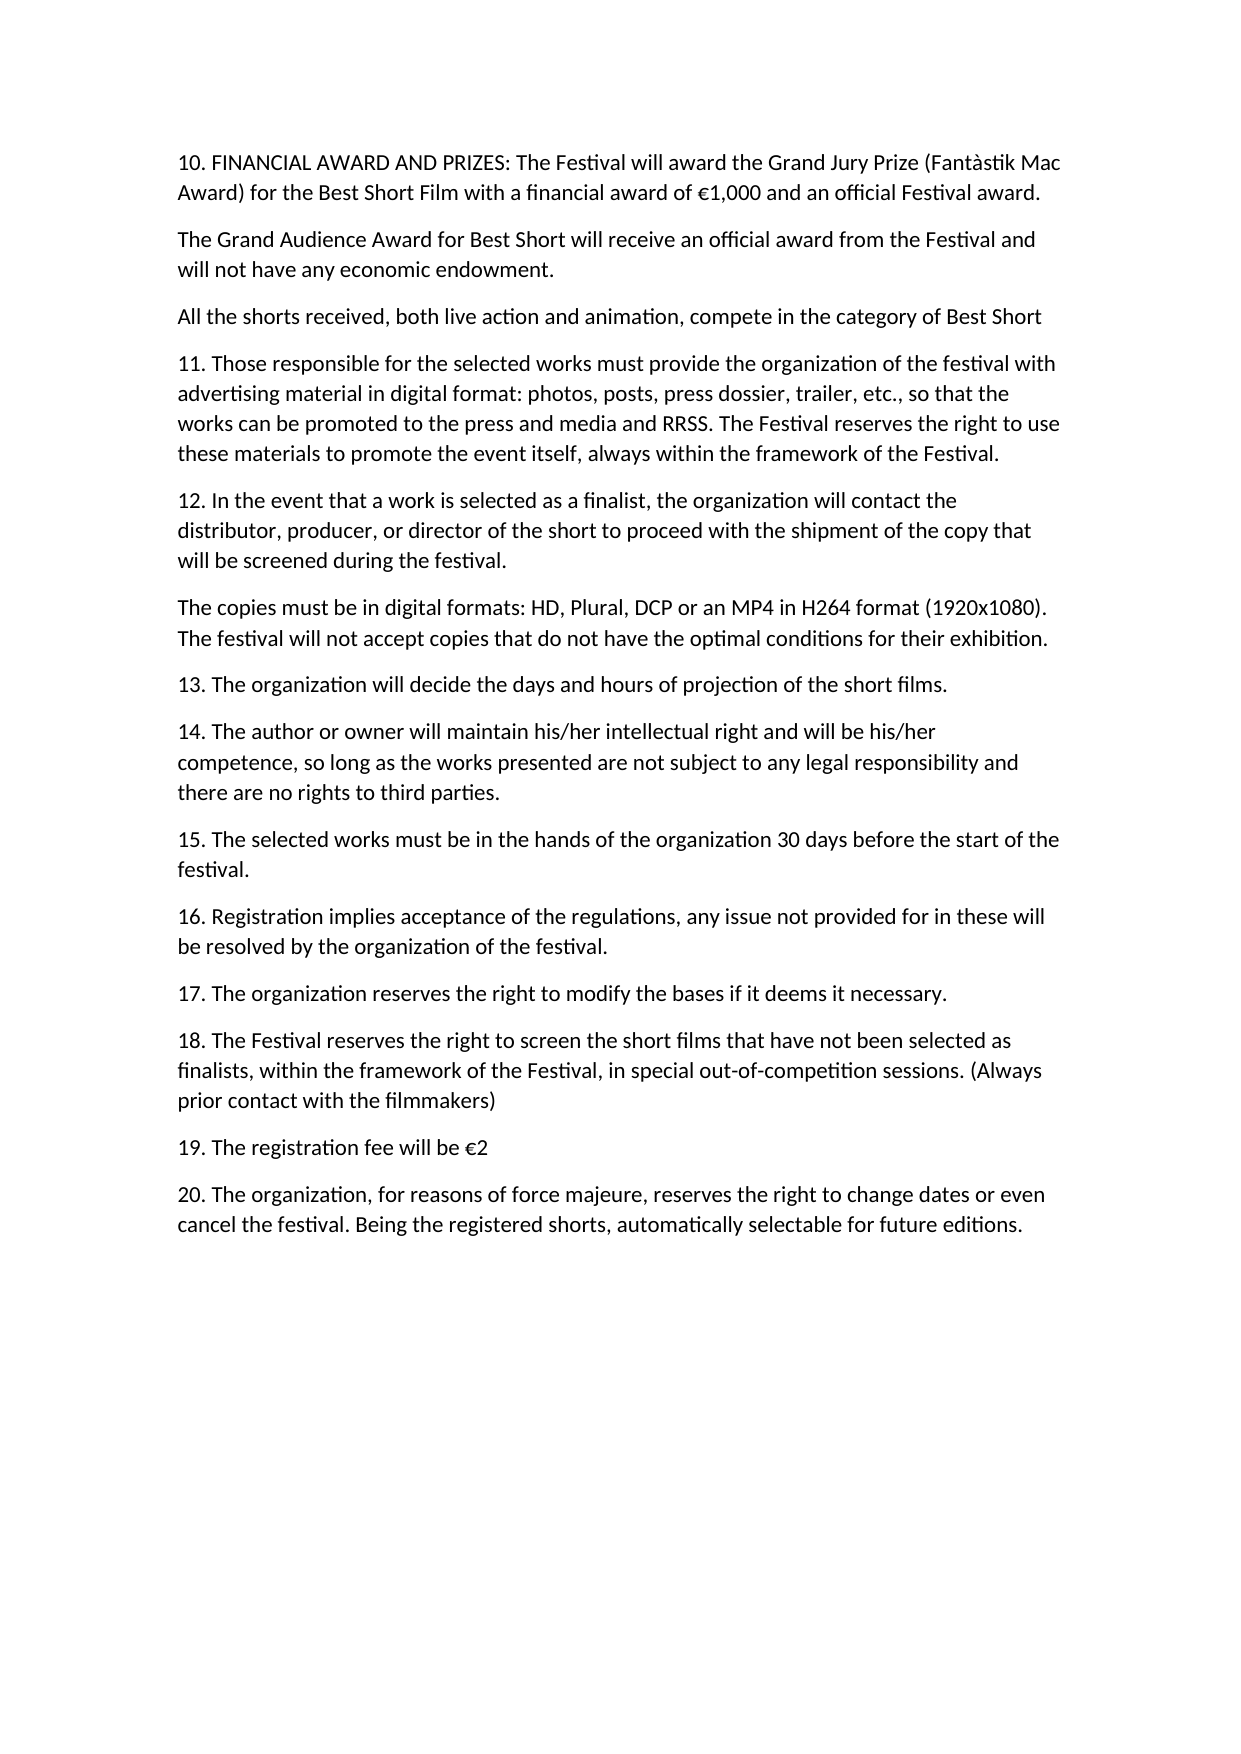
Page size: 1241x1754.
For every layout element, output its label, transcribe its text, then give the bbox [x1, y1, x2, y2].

text The Grand Audience Award for Best Short will receive an official award from the Festival and will not have any economic endowment. [177, 225, 1063, 283]
text 16. Registration implies acceptance of the regulations, any issue not provided for in these will be resolved by the organization of the festival. [177, 902, 1063, 960]
text 19. The registration fee will be €2 [177, 1133, 1063, 1161]
text The copies must be in digital formats: HD, Plural, DCP or an MP4 in H264 format (1920x1080). The festival will not accept copies that do not have the optimal conditions for their exhibition. [177, 593, 1063, 652]
text All the shorts received, both live action and animation, compete in the category of Best Short [177, 302, 1063, 330]
text 14. The author or owner will maintain his/her intellectual right and will be his/her competence, so long as the works presented are not subject to any legal responsibility and there are no rights to third parties. [177, 717, 1063, 806]
text 17. The organization reserves the right to modify the bases if it deems it necessary. [177, 979, 1063, 1007]
text 13. The organization will decide the days and hours of projection of the short films. [177, 671, 1063, 698]
text 18. The Festival reserves the right to screen the short films that have not been selected as finalists, within the framework of the Festival, in special out-of-competition sessions. (Always prior contact with the filmmakers) [177, 1026, 1063, 1114]
text 15. The selected works must be in the hands of the organization 30 days before the start of the festival. [177, 825, 1063, 883]
text 10. FINANCIAL AWARD AND PRIZES: The Festival will award the Grand Jury Prize (Fantàstik Mac Award) for the Best Short Film with a financial award of €1,000 and an official Festival award. [177, 148, 1063, 206]
text 20. The organization, for reasons of force majeure, reserves the right to change dates or even cancel the festival. Being the registered shorts, automatically selectable for future editions. [177, 1180, 1063, 1238]
text 11. Those responsible for the selected works must provide the organization of the festival with advertising material in digital format: photos, posts, press dossier, trailer, etc., so that the works can be promoted to the press and media and RRSS. The Festival reserves the right to use these materials to promote the event itself, always within the framework of the Festival. [177, 349, 1063, 467]
text 12. In the event that a work is selected as a finalist, the organization will contact the distributor, producer, or director of the short to proceed with the shipment of the copy that will be screened during the festival. [177, 486, 1063, 574]
